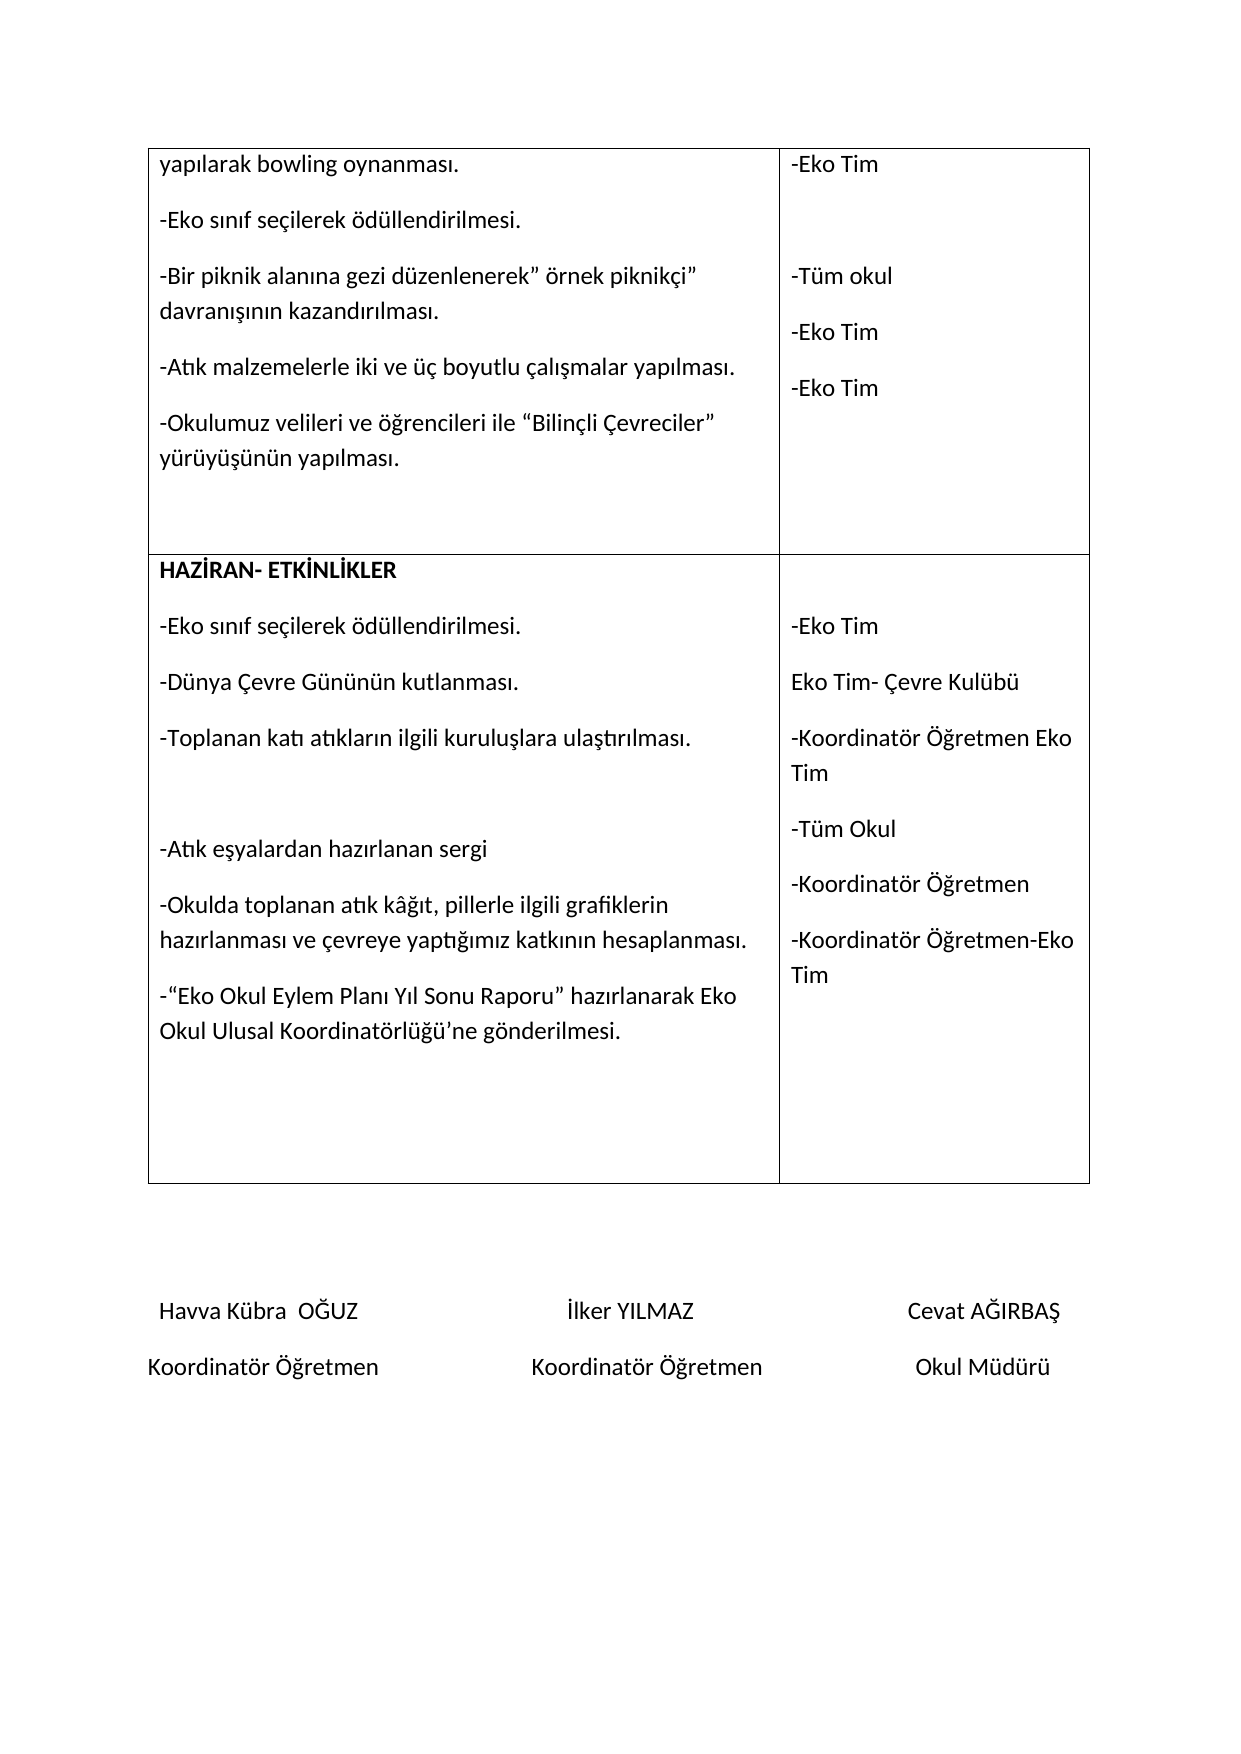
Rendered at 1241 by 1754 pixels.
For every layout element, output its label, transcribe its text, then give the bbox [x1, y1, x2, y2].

table_cell -Eko Tim Eko Tim- Çevre Kulübü -Koordinatör Öğretmen Eko Tim -Tüm Okul -Koordinatör Öğretmen -Koordinatör Öğretmen-Eko Tim [780, 555, 1089, 1183]
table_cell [149, 149, 779, 553]
text Havva Kübra OĞUZ İlker YILMAZ Cevat AĞIRBAŞ [148, 1295, 1093, 1326]
table_cell HAZİRAN- ETKİNLİKLER -Eko sınıf seçilerek ödüllendirilmesi. -Dünya Çevre Gününün kutlanması. -Toplanan katı atıkların ilgili kuruluşlara ulaştırılması. -Atık eşyalardan hazırlanan sergi -Okulda toplanan atık kâğıt, pillerle ilgili grafiklerin hazırlanması ve çevreye yaptığımız katkının hesaplanması. -“Eko Okul Eylem Planı Yıl Sonu Raporu” hazırlanarak Eko Okul Ulusal Koordinatörlüğü’ne gönderilmesi. [149, 555, 779, 1183]
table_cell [780, 149, 1089, 553]
text Koordinatör Öğretmen Koordinatör Öğretmen Okul Müdürü [148, 1351, 1093, 1382]
